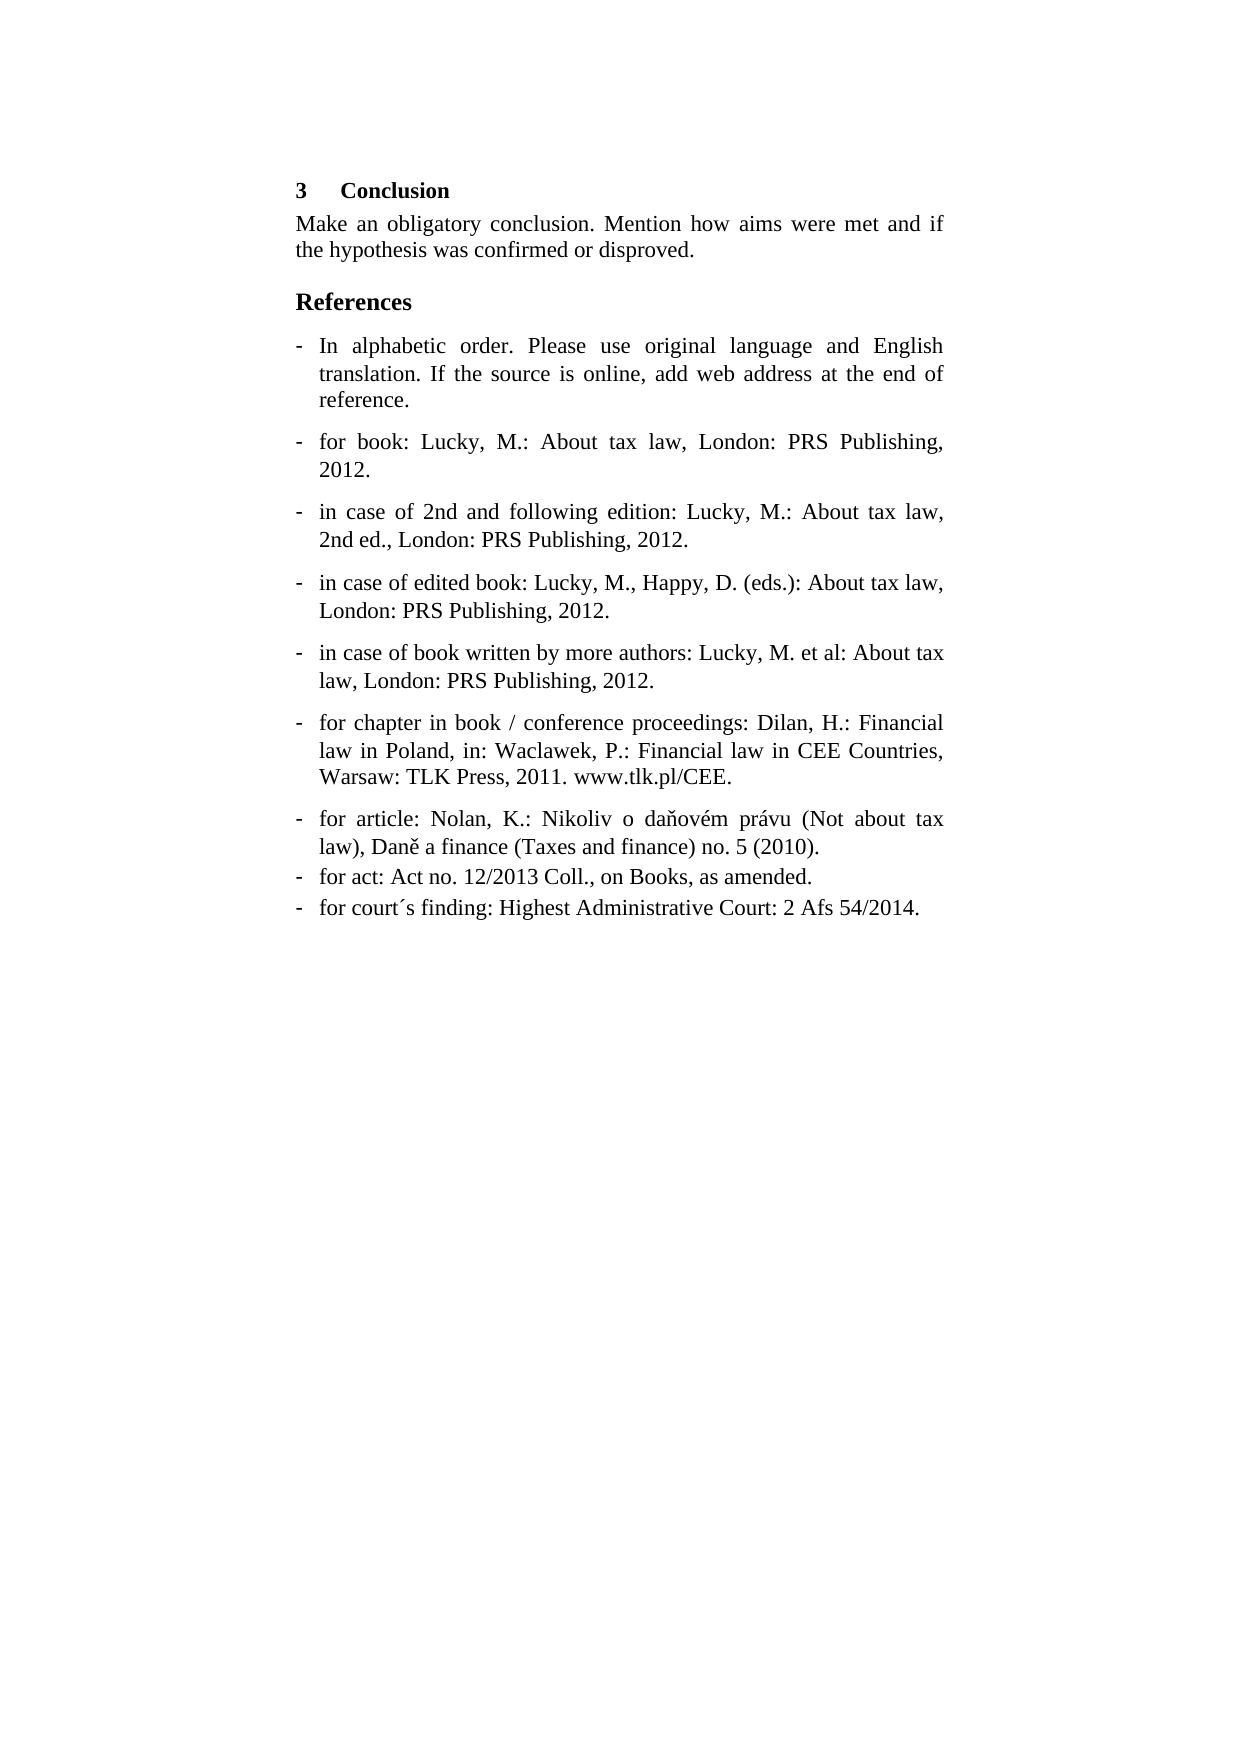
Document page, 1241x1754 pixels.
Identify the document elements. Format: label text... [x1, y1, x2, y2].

text in case of book written by more authors: Lucky, M. et al: About tax law, London: PRS Publishing, 2012. [295, 636, 945, 693]
text for book: Lucky, M.: About tax law, London: PRS Publishing, 2012. [295, 425, 945, 483]
text In alphabetic order. Please use original language and English translation. If the source is online, add web address at the end of reference. [295, 329, 945, 413]
subtitle Conclusion [295, 177, 945, 203]
text in case of 2nd and following edition: Lucky, M.: About tax law, 2nd ed., London: PRS Publishing, 2012. [295, 495, 945, 553]
text for act: Act no. 12/2013 Coll., on Books, as amended. [295, 860, 945, 891]
text Make an obligatory conclusion. Mention how aims were met and if the hypothesis was confirmed or disproved. [295, 210, 945, 262]
text for chapter in book / conference proceedings: Dilan, H.: Financial law in Poland, in: Waclawek, P.: Financial law in CEE Countries, Warsaw: TLK Press, 2011. www.tlk.pl/CEE. [295, 706, 945, 789]
text References [295, 287, 945, 316]
text for article: Nolan, K.: Nikoliv o daňovém právu (Not about tax law), Daně a finance (Taxes and finance) no. 5 (2010). [295, 802, 945, 860]
text in case of edited book: Lucky, M., Happy, D. (eds.): About tax law, London: PRS Publishing, 2012. [295, 565, 945, 623]
text for court´s finding: Highest Administrative Court: 2 Afs 54/2014. [295, 891, 945, 922]
